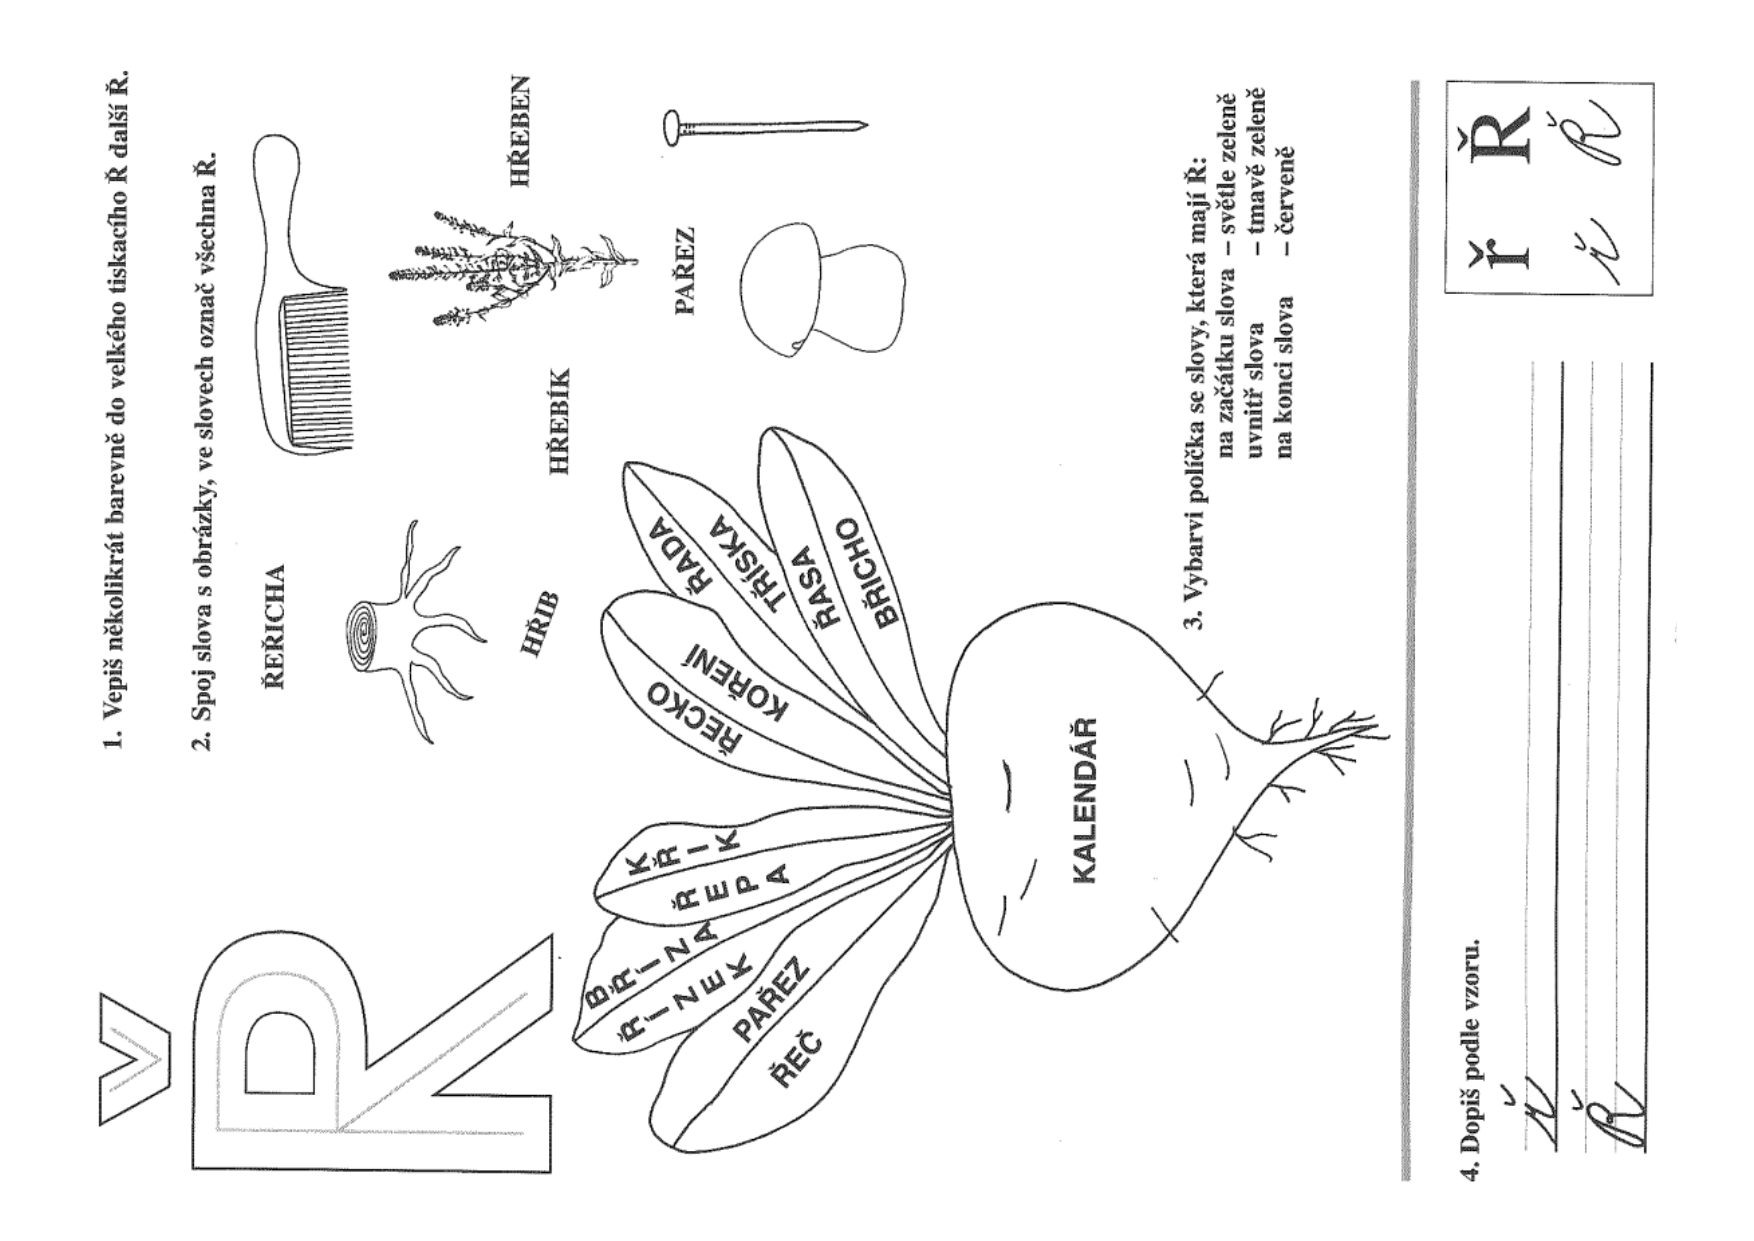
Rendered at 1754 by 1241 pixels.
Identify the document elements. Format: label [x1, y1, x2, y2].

picture [78, 43, 1677, 1199]
